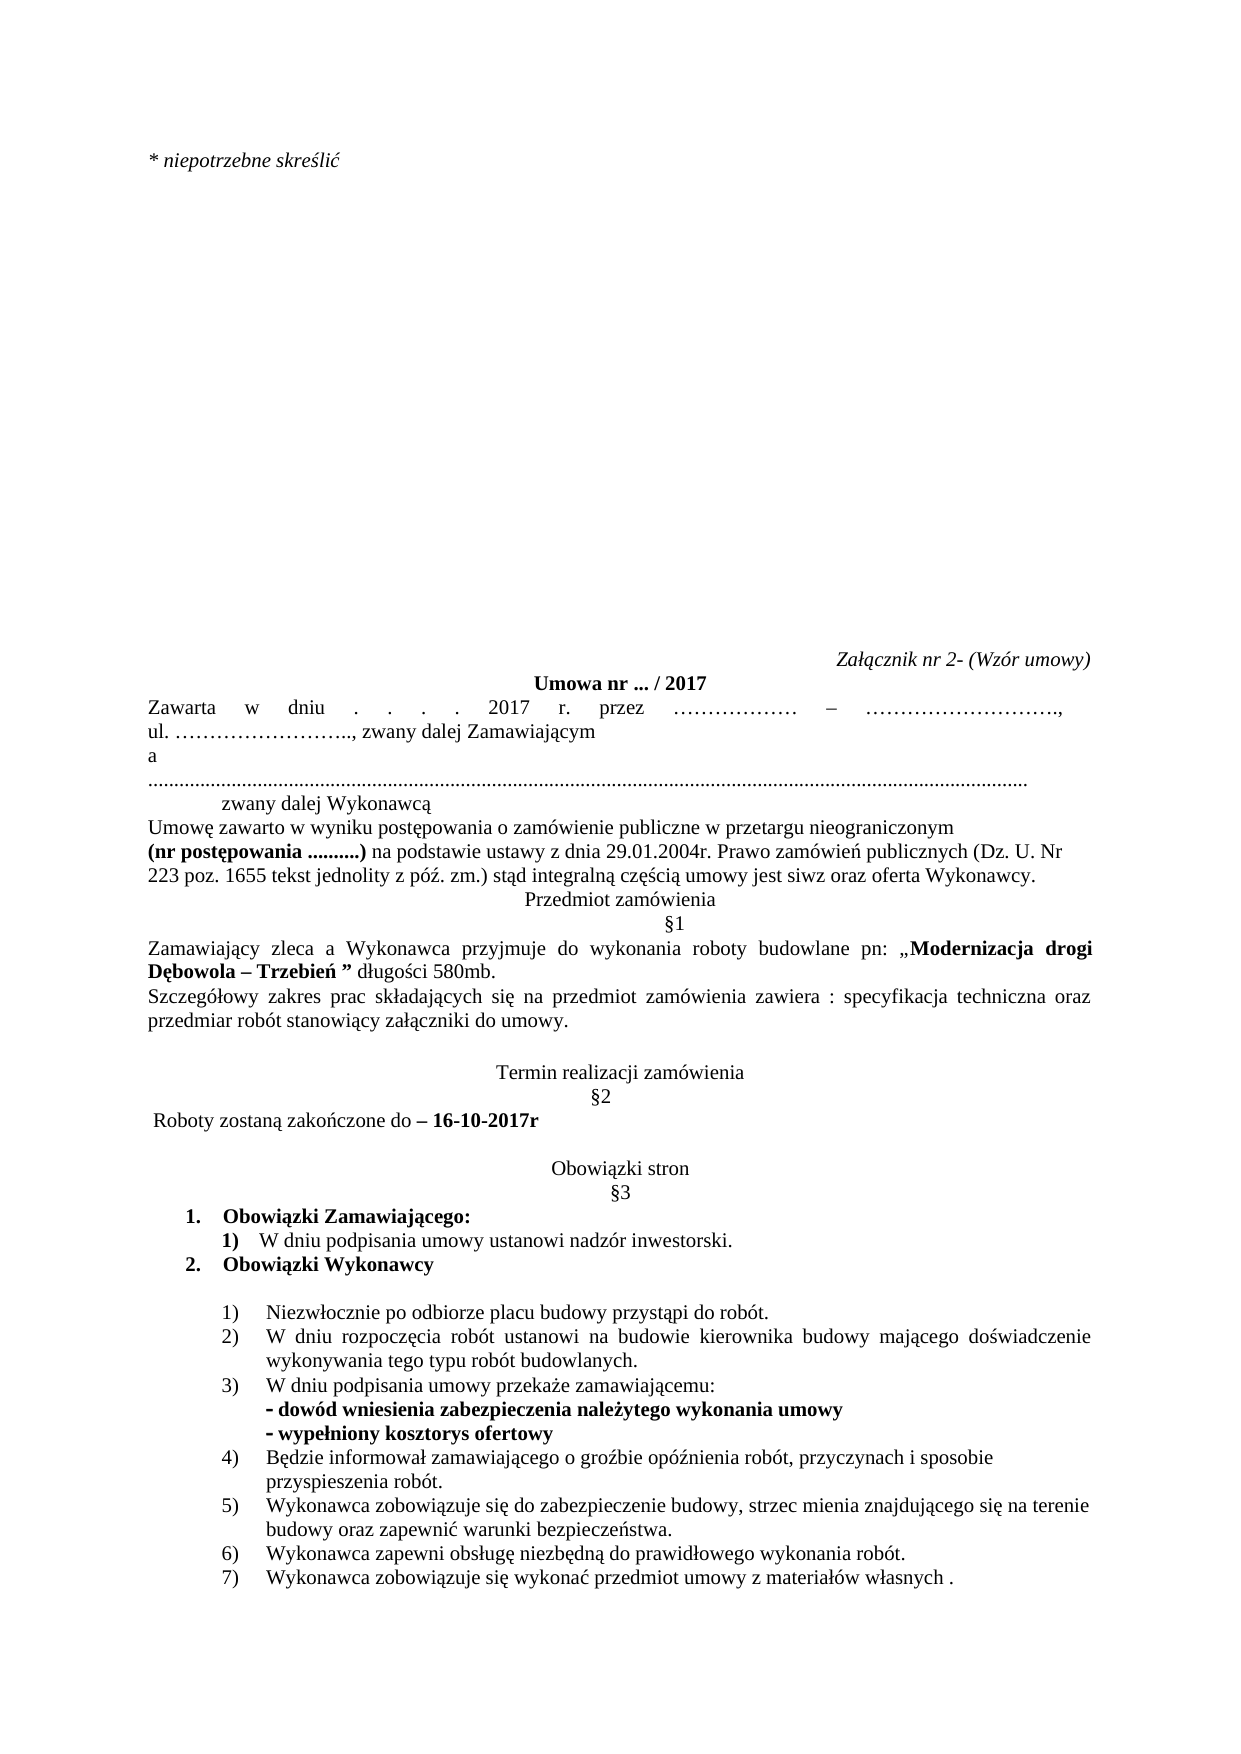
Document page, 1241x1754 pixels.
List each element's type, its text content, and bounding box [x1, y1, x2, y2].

list Będzie informował zamawiającego o groźbie opóźnienia robót, przyczynach i sposobie przyspieszenia robót. [221, 1445, 1093, 1493]
list W dniu podpisania umowy ustanowi nadzór inwestorski. [221, 1228, 1093, 1252]
list Wykonawca zobowiązuje się wykonać przedmiot umowy z materiałów własnych . [221, 1565, 1093, 1589]
text Obowiązki stron [148, 1156, 1093, 1180]
text Umowę zawarto w wyniku postępowania o zamówienie publiczne w przetargu nieograniczonym (nr postępowania ..........) na podstawie ustawy z dnia 29.01.2004r. Prawo zamówień publicznych (Dz. U. Nr 223 poz. 1655 tekst jednolity z póź. zm.) stąd integralną częścią umowy jest siwz oraz oferta Wykonawcy. [148, 815, 1093, 887]
text zwany dalej Wykonawcą [148, 791, 1093, 815]
text §3 [148, 1180, 1093, 1204]
text Szczegółowy zakres prac składających się na przedmiot zamówienia zawiera : specyfikacja techniczna oraz przedmiar robót stanowiący załączniki do umowy. [148, 983, 1093, 1032]
list Wykonawca zapewni obsługę niezbędną do prawidłowego wykonania robót. [221, 1541, 1093, 1565]
list Obowiązki Zamawiającego: [185, 1204, 1093, 1228]
text §1 Zamawiający zleca a Wykonawca przyjmuje do wykonania roboty budowlane pn: „Modernizacja drogi Dębowola – Trzebień ” długości 580mb. [148, 911, 1093, 983]
text Zawarta w dniu . . . . 2017 r. przez ……………… – ………………………., ul. …………………….., zwany dalej Zamawiającym [148, 695, 1093, 743]
text Przedmiot zamówienia [148, 887, 1093, 911]
text a [148, 743, 1093, 767]
text Termin realizacji zamówienia [148, 1060, 1093, 1084]
text §2 Roboty zostaną zakończone do – 16-10-2017r [148, 1084, 1093, 1132]
text ......................................................................................................................................................................... [148, 767, 1093, 791]
list Wykonawca zobowiązuje się do zabezpieczenie budowy, strzec mienia znajdującego się na terenie budowy oraz zapewnić warunki bezpieczeństwa. [221, 1493, 1093, 1541]
list W dniu rozpoczęcia robót ustanowi na budowie kierownika budowy mającego doświadczenie wykonywania tego typu robót budowlanych. [221, 1324, 1093, 1372]
text Załącznik nr 2- (Wzór umowy) [148, 647, 1093, 671]
list Obowiązki Wykonawcy [185, 1252, 1093, 1276]
list W dniu podpisania umowy przekaże zamawiającemu: dowód wniesienia zabezpieczenia należytego wykonania umowy wypełniony kosztorys ofertowy [221, 1372, 1093, 1445]
text Umowa nr ... / 2017 [148, 671, 1093, 695]
list Niezwłocznie po odbiorze placu budowy przystąpi do robót. [221, 1300, 1093, 1324]
text * niepotrzebne skreślić [148, 148, 1093, 172]
